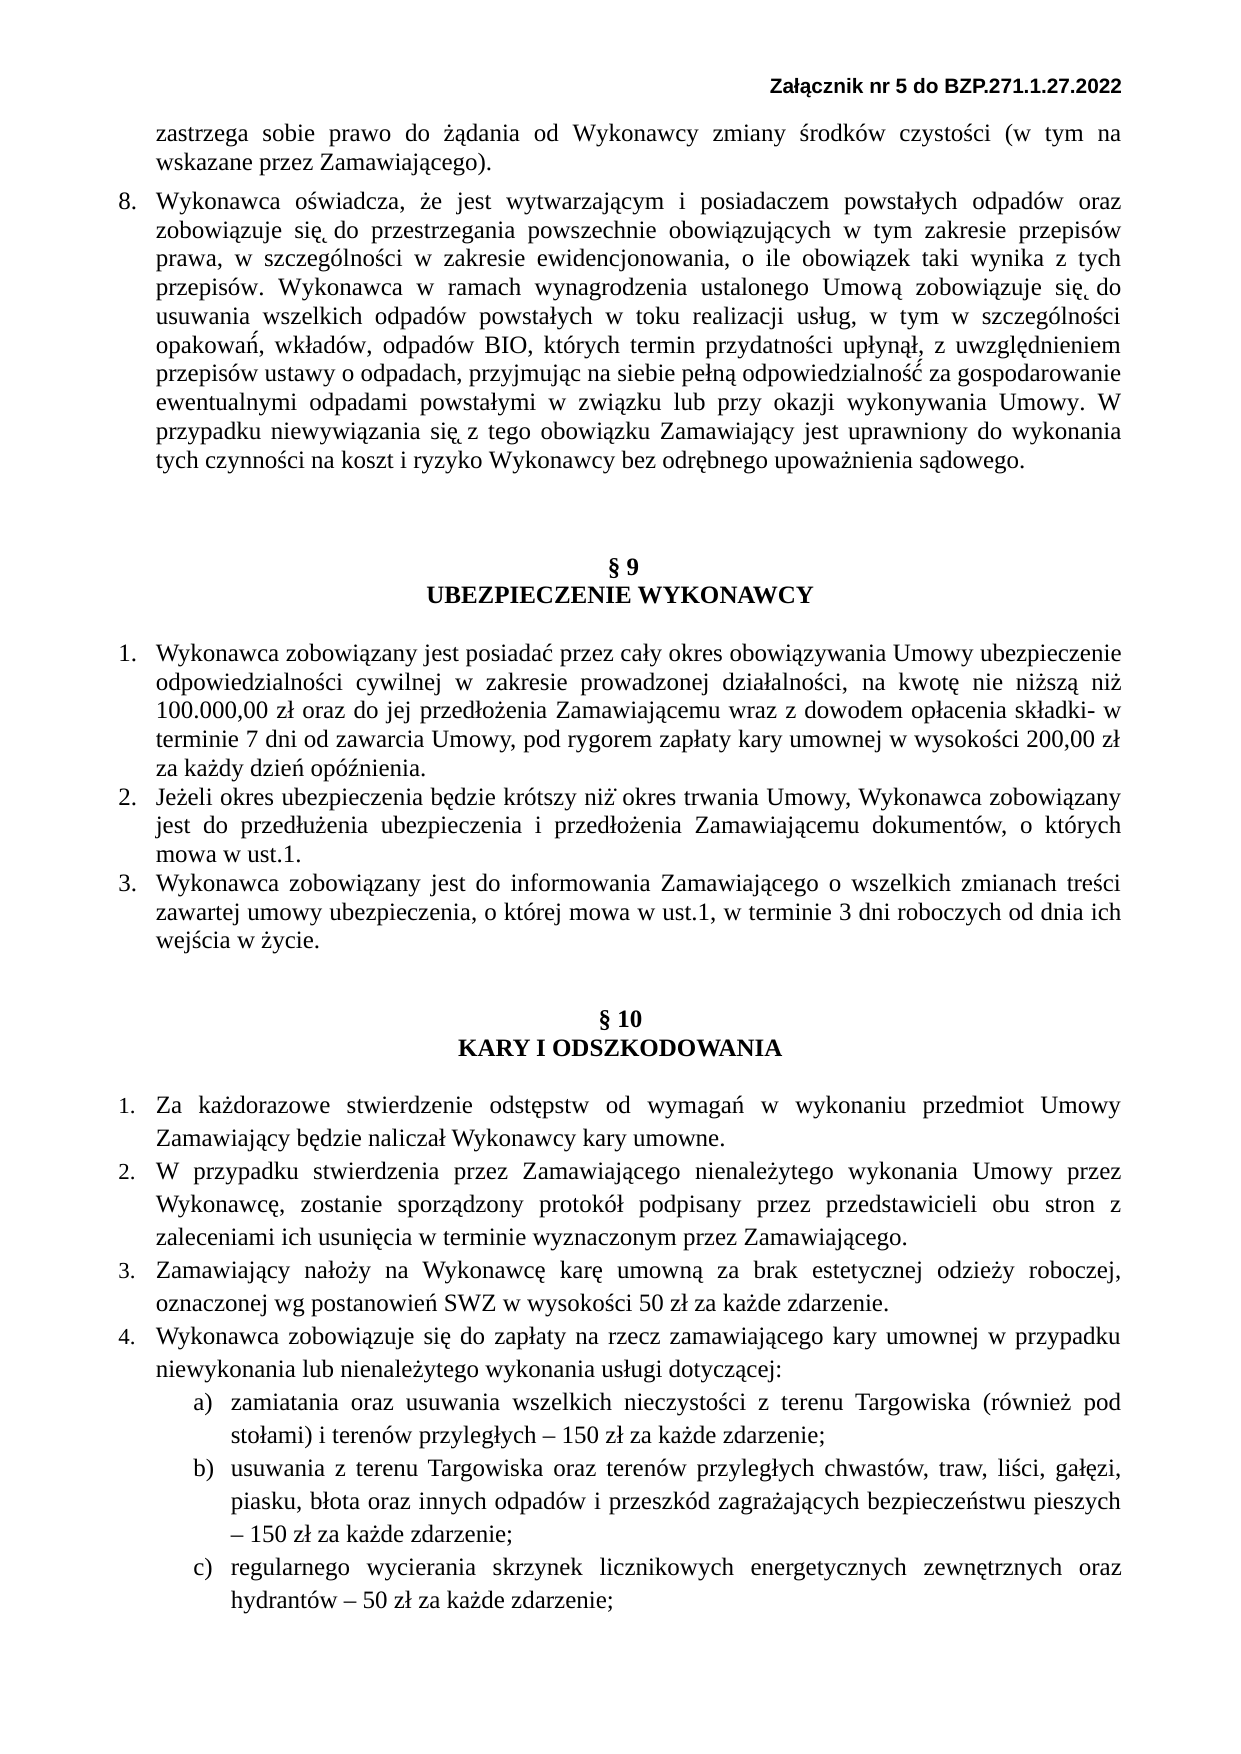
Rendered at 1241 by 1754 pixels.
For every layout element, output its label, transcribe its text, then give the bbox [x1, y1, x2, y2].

list Wykonawca oświadcza, że jest wytwarzającym i posiadaczem powstałych odpadów oraz zobowiązuje się̨ do przestrzegania powszechnie obowiązujących w tym zakresie przepisów prawa, w szczególności w zakresie ewidencjonowania, o ile obowiązek taki wynika z tych przepisów. Wykonawca w ramach wynagrodzenia ustalonego Umową zobowiązuje się̨ do usuwania wszelkich odpadów powstałych w toku realizacji usług, w tym w szczególności opakowań́, wkładów, odpadów BIO, których termin przydatności upłynął, z uwzględnieniem przepisów ustawy o odpadach, przyjmując na siebie pełną odpowiedzialność́ za gospodarowanie ewentualnymi odpadami powstałymi w związku lub przy okazji wykonywania Umowy. W przypadku niewywiązania się̨ z tego obowiązku Zamawiający jest uprawniony do wykonania tych czynności na koszt i ryzyko Wykonawcy bez odrębnego upoważnienia sądowego. [118, 186, 1122, 473]
list regularnego wycierania skrzynek licznikowych energetycznych zewnętrznych oraz hydrantów – 50 zł za każde zdarzenie; [193, 1552, 1122, 1614]
text KARY I ODSZKODOWANIA [118, 1033, 1122, 1061]
list zamiatania oraz usuwania wszelkich nieczystości z terenu Targowiska (również pod stołami) i terenów przyległych – 150 zł za każde zdarzenie; [193, 1387, 1122, 1449]
list Za każdorazowe stwierdzenie odstępstw od wymagań w wykonaniu przedmiot Umowy Zamawiający będzie naliczał Wykonawcy kary umowne. [118, 1090, 1122, 1152]
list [118, 118, 1122, 176]
list usuwania z terenu Targowiska oraz terenów przyległych chwastów, traw, liści, gałęzi, piasku, błota oraz innych odpadów i przeszkód zagrażających bezpieczeństwu pieszych – 150 zł za każde zdarzenie; [193, 1453, 1122, 1548]
list Wykonawca zobowiązuje się do zapłaty na rzecz zamawiającego kary umownej w przypadku niewykonania lub nienależytego wykonania usługi dotyczącej: [118, 1321, 1122, 1383]
text UBEZPIECZENIE WYKONAWCY [118, 581, 1122, 609]
text § 10 [118, 1004, 1122, 1033]
list Wykonawca zobowiązany jest do informowania Zamawiającego o wszelkich zmianach treści zawartej umowy ubezpieczenia, o której mowa w ust.1, w terminie 3 dni roboczych od dnia ich wejścia w życie. [118, 868, 1122, 954]
list Wykonawca zobowiązany jest posiadać przez cały okres obowiązywania Umowy ubezpieczenie odpowiedzialności cywilnej w zakresie prowadzonej działalności, na kwotę nie niższą niż 100.000,00 zł oraz do jej przedłożenia Zamawiającemu wraz z dowodem opłacenia składki- w terminie 7 dni od zawarcia Umowy, pod rygorem zapłaty kary umownej w wysokości 200,00 zł za każdy dzień opóźnienia. [118, 638, 1122, 782]
text § 9 [118, 552, 1122, 581]
list W przypadku stwierdzenia przez Zamawiającego nienależytego wykonania Umowy przez Wykonawcę, zostanie sporządzony protokół podpisany przez przedstawicieli obu stron z zaleceniami ich usunięcia w terminie wyznaczonym przez Zamawiającego. [118, 1156, 1122, 1251]
list Jeżeli okres ubezpieczenia będzie krótszy niż̇ okres trwania Umowy, Wykonawca zobowiązany jest do przedłużenia ubezpieczenia i przedłożenia Zamawiającemu dokumentów, o których mowa w ust.1. [118, 782, 1122, 868]
list Zamawiający nałoży na Wykonawcę karę umowną za brak estetycznej odzieży roboczej, oznaczonej wg postanowień SWZ w wysokości 50 zł za każde zdarzenie. [118, 1255, 1122, 1317]
